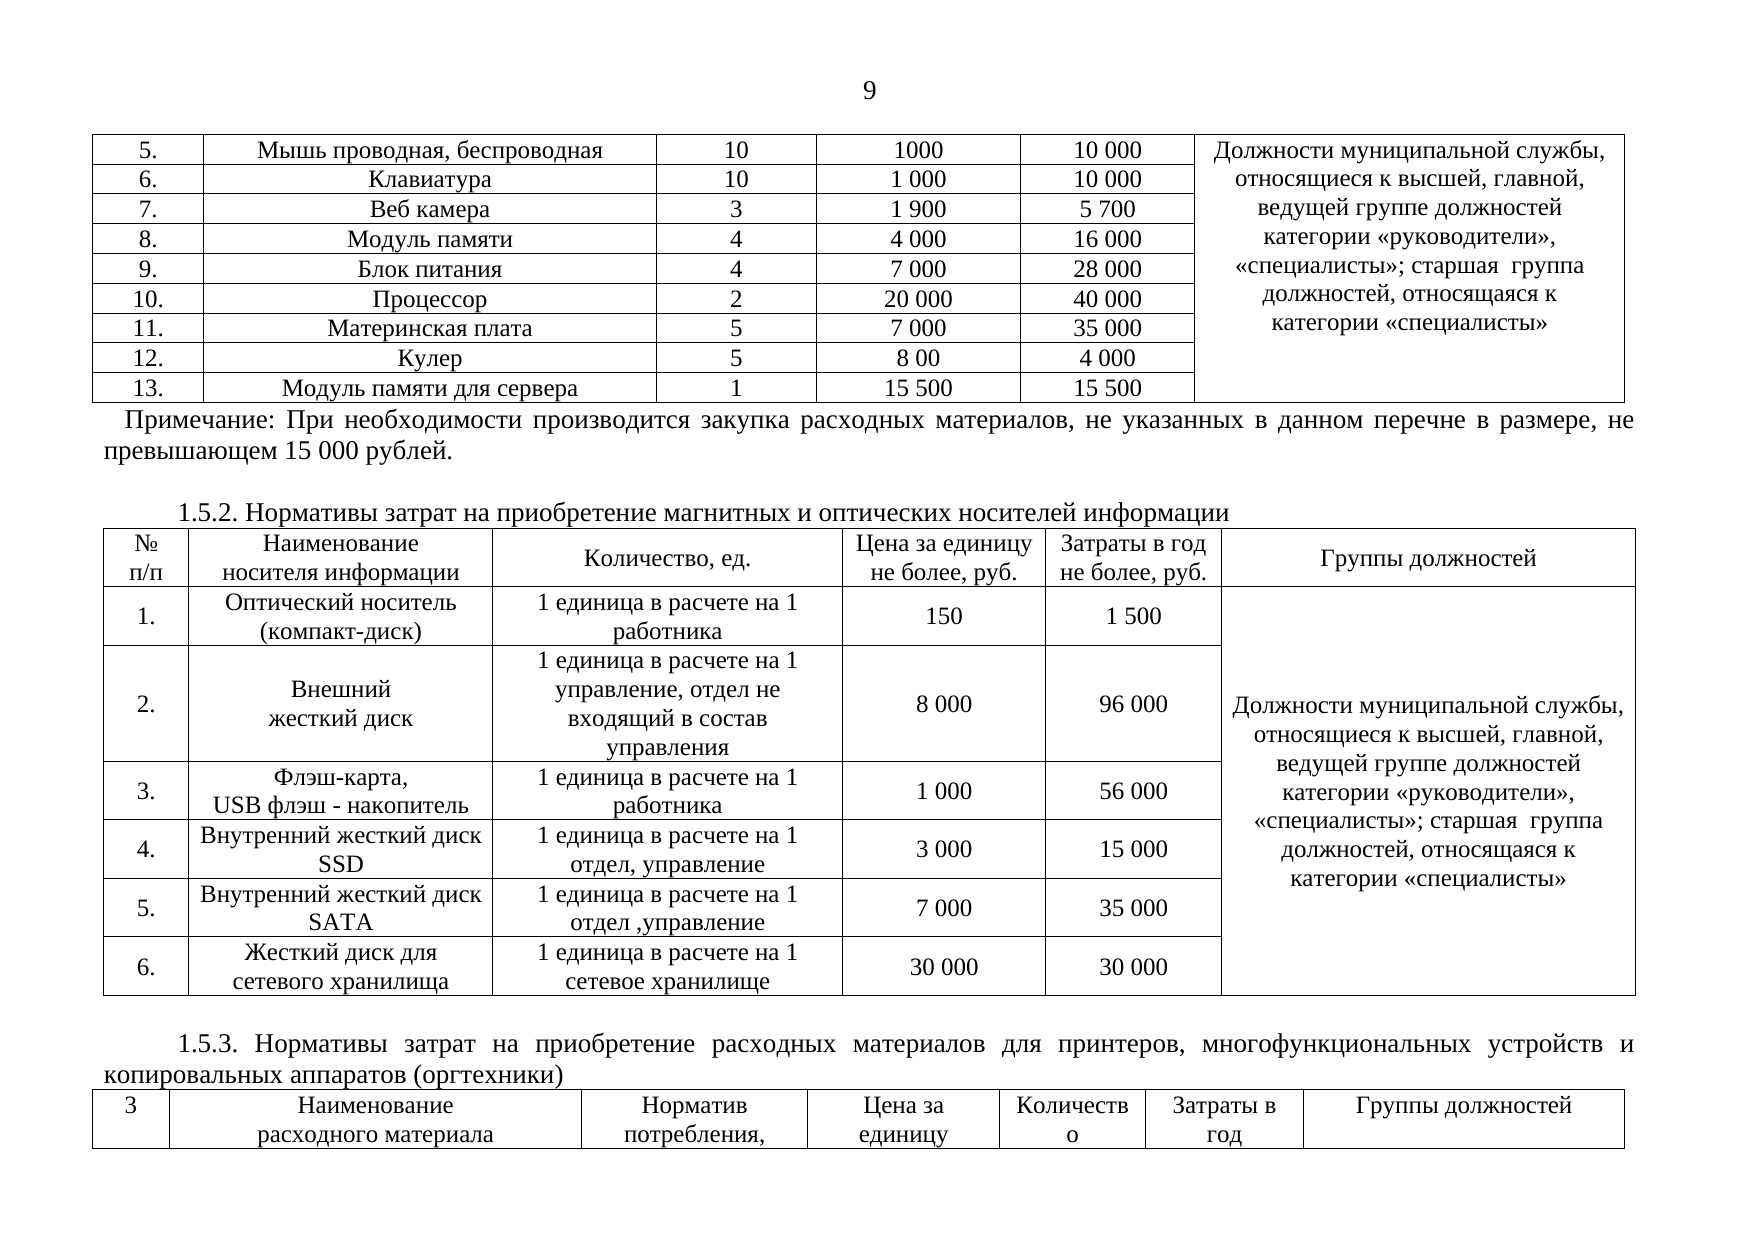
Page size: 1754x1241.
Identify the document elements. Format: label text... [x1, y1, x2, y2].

table_cell Мышь проводная, беспроводная [204, 135, 656, 163]
table_cell Материнская плата [204, 314, 656, 342]
table_cell 4. [104, 820, 188, 878]
table_cell 15 000 [1046, 820, 1221, 878]
table_cell 9. [93, 254, 203, 283]
table_header 3 [93, 1090, 169, 1148]
text 1.5.3. Нормативы затрат на приобретение расходных материалов для принтеров, многофункциональных устройств и копировальных аппаратов (оргтехники) [103, 1027, 1636, 1089]
table_cell 11. [93, 314, 203, 342]
table_cell 12. [93, 343, 203, 372]
table_cell 1 [657, 373, 816, 402]
table_cell 20 000 [817, 284, 1020, 312]
table_cell 7 000 [817, 314, 1020, 342]
table_header Группы должностей [1222, 529, 1635, 586]
table_cell 13. [93, 373, 203, 402]
table_cell 7. [93, 194, 203, 223]
table_cell 35 000 [1021, 314, 1194, 342]
table_cell 2. [104, 646, 188, 761]
table_cell 28 000 [1021, 254, 1194, 283]
table_cell 4 [657, 254, 816, 283]
table_cell 96 000 [1046, 646, 1221, 761]
table_header Группы должностей [1304, 1090, 1624, 1148]
table_cell 1 единица в расчете на 1 отдел, управление [493, 820, 842, 878]
table_cell 1000 [817, 135, 1020, 163]
table_cell 1 единица в расчете на 1 сетевое хранилище [493, 937, 842, 995]
table_cell 4 000 [1021, 343, 1194, 372]
table_cell 5 700 [1021, 194, 1194, 223]
table_cell 1 900 [817, 194, 1020, 223]
table_cell Кулер [204, 343, 656, 372]
table_cell Должности муниципальной службы, относящиеся к высшей, главной, ведущей группе должностей категории «руководители», «специалисты»; старшая группа должностей, относящаяся к категории «специалисты» [1222, 587, 1635, 995]
table_cell 1 000 [817, 165, 1020, 193]
table_cell 15 500 [817, 373, 1020, 402]
table_cell 7 000 [817, 254, 1020, 283]
table_cell 6. [93, 165, 203, 193]
table_cell 1 единица в расчете на 1 отдел ,управление [493, 879, 842, 936]
table_cell 150 [843, 587, 1045, 644]
table_cell Процессор [204, 284, 656, 312]
table_cell Блок питания [204, 254, 656, 283]
table_header Цена за единицу не более, руб. [843, 529, 1045, 586]
table_cell 1. [104, 587, 188, 644]
table_cell 1 единица в расчете на 1 работника [493, 587, 842, 644]
table_cell 1 500 [1046, 587, 1221, 644]
table_cell 10 000 [1021, 135, 1194, 163]
table_cell Флэш-карта, USB флэш - накопитель [189, 762, 492, 819]
table_cell 8 000 [843, 646, 1045, 761]
table_cell 5 [657, 343, 816, 372]
table_cell 16 000 [1021, 224, 1194, 253]
table_cell 8. [93, 224, 203, 253]
table_cell Оптический носитель (компакт-диск) [189, 587, 492, 644]
table_cell Клавиатура [204, 165, 656, 193]
table_cell 1 единица в расчете на 1 работника [493, 762, 842, 819]
table_cell Внутренний жесткий диск SATA [189, 879, 492, 936]
table_cell 7 000 [843, 879, 1045, 936]
table_cell 4 000 [817, 224, 1020, 253]
table_cell 8 00 [817, 343, 1020, 372]
table_cell 3 [657, 194, 816, 223]
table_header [582, 1090, 807, 1148]
table_cell 30 000 [1046, 937, 1221, 995]
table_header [1000, 1090, 1145, 1148]
table_cell 10 000 [1021, 165, 1194, 193]
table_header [170, 1090, 581, 1148]
text 1.5.2. Нормативы затрат на приобретение магнитных и оптических носителей информации [103, 496, 1636, 527]
table_cell 1 000 [843, 762, 1045, 819]
table_cell 56 000 [1046, 762, 1221, 819]
table_header № п/п [104, 529, 188, 586]
table_cell 10 [657, 165, 816, 193]
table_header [1146, 1090, 1303, 1148]
table_cell 35 000 [1046, 879, 1221, 936]
table_cell Внутренний жесткий диск SSD [189, 820, 492, 878]
table_header Наименование носителя информации [189, 529, 492, 586]
table_cell 6. [104, 937, 188, 995]
table_cell 15 500 [1021, 373, 1194, 402]
table_cell 10. [93, 284, 203, 312]
table_cell 2 [657, 284, 816, 312]
table_header Затраты в год не более, руб. [1046, 529, 1221, 586]
table_cell 3 000 [843, 820, 1045, 878]
table_cell 5 [657, 314, 816, 342]
table_cell Жесткий диск для сетевого хранилища [189, 937, 492, 995]
table_cell 30 000 [843, 937, 1045, 995]
table_cell Внешний жесткий диск [189, 646, 492, 761]
text Примечание: При необходимости производится закупка расходных материалов, не указанных в данном перечне в размере, не превышающем 15 000 рублей. [103, 403, 1636, 465]
table_cell 1 единица в расчете на 1 управление, отдел не входящий в состав управления [493, 646, 842, 761]
table_cell Веб камера [204, 194, 656, 223]
table_cell 5. [104, 879, 188, 936]
table_cell 4 [657, 224, 816, 253]
table_cell 3. [104, 762, 188, 819]
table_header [808, 1090, 999, 1148]
table_cell Модуль памяти для сервера [204, 373, 656, 402]
table_cell 10 [657, 135, 816, 163]
table_header Количество, ед. [493, 529, 842, 586]
table_cell 5. [93, 135, 203, 163]
table_cell 40 000 [1021, 284, 1194, 312]
table_cell Модуль памяти [204, 224, 656, 253]
